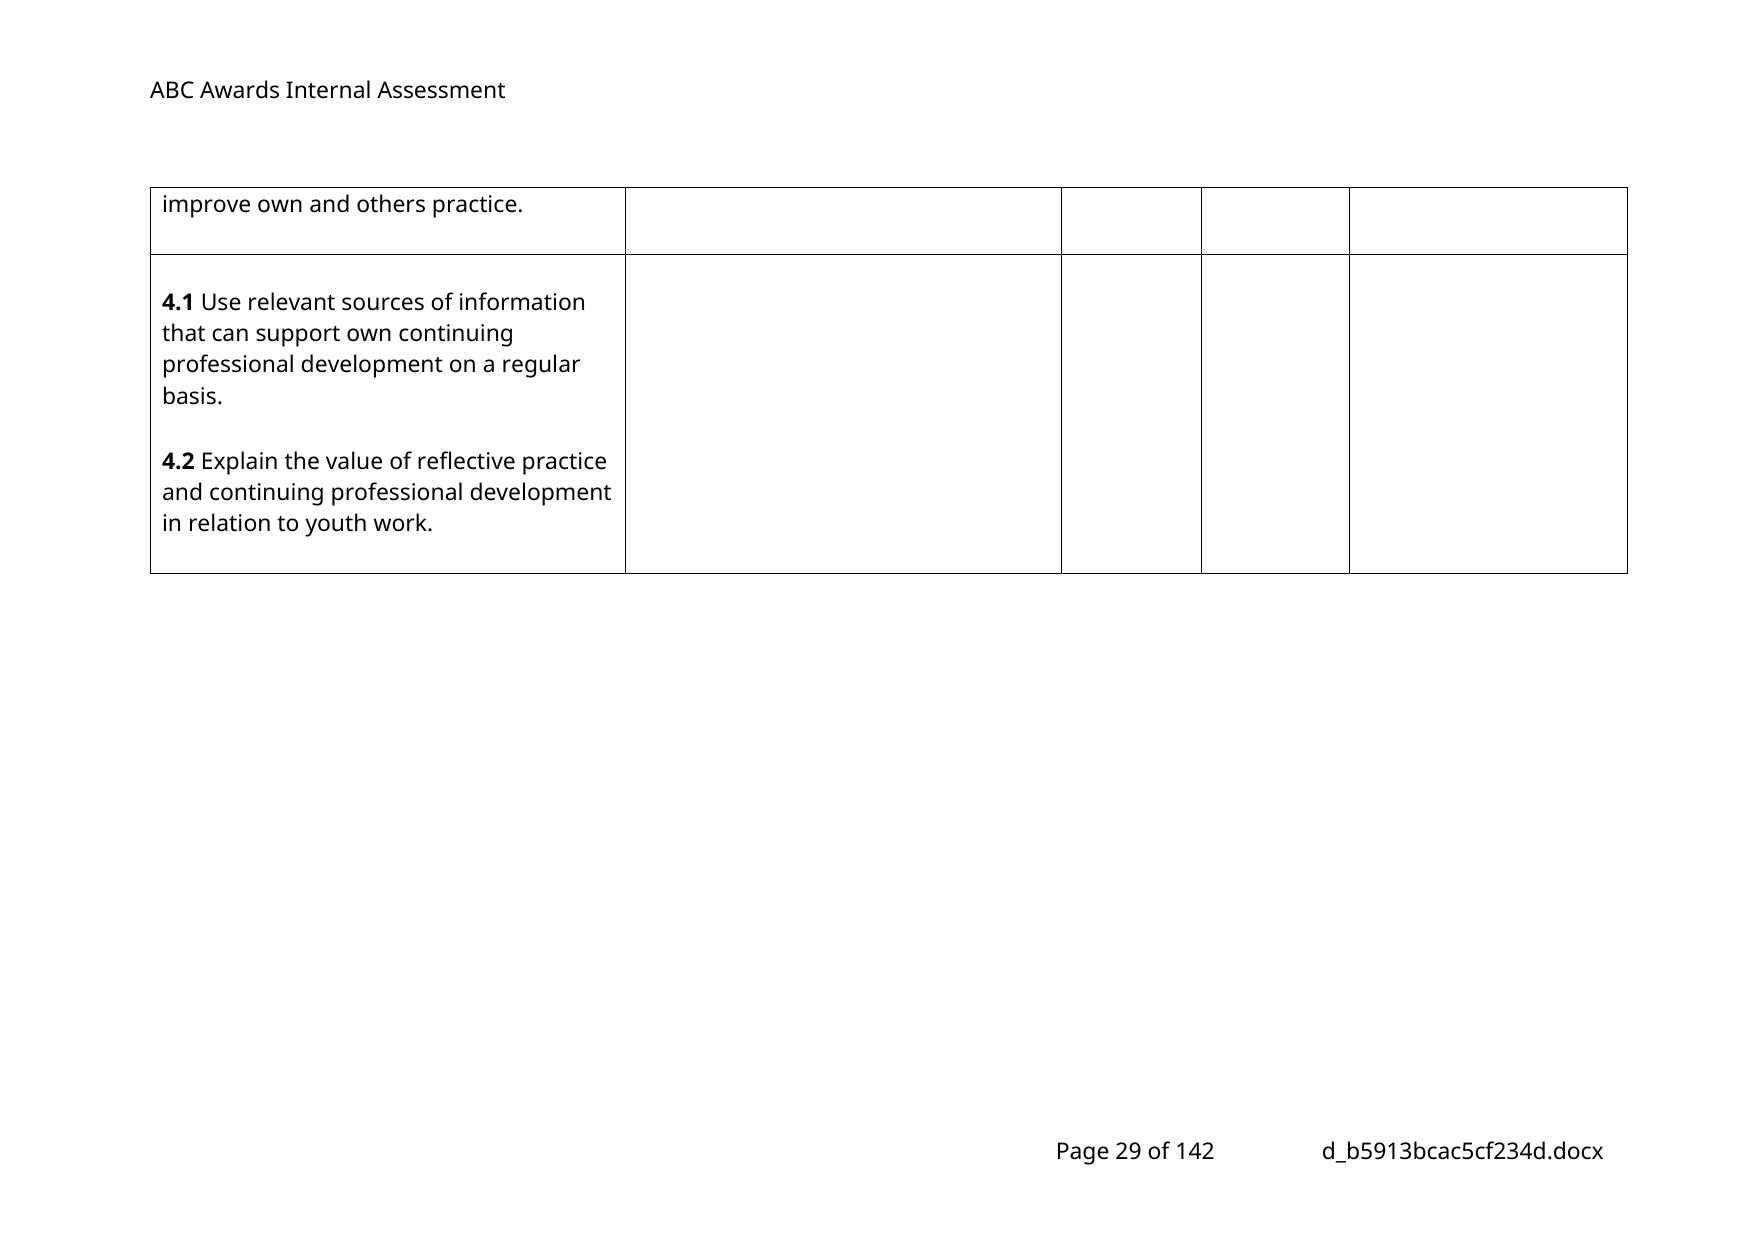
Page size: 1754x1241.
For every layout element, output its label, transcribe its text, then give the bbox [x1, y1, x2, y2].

table_cell [1062, 255, 1201, 573]
table_cell [626, 188, 1061, 253]
table_cell 4.1 Use relevant sources of information that can support own continuing professional development on a regular basis. 4.2 Explain the value of reflective practice and continuing professional development in relation to youth work. [151, 255, 625, 573]
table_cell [151, 188, 625, 253]
table_cell [1062, 188, 1201, 253]
table_cell [1202, 188, 1349, 253]
table_cell [1202, 255, 1349, 573]
table_cell [1350, 255, 1627, 573]
table_cell [626, 255, 1061, 573]
table_cell [1350, 188, 1627, 253]
